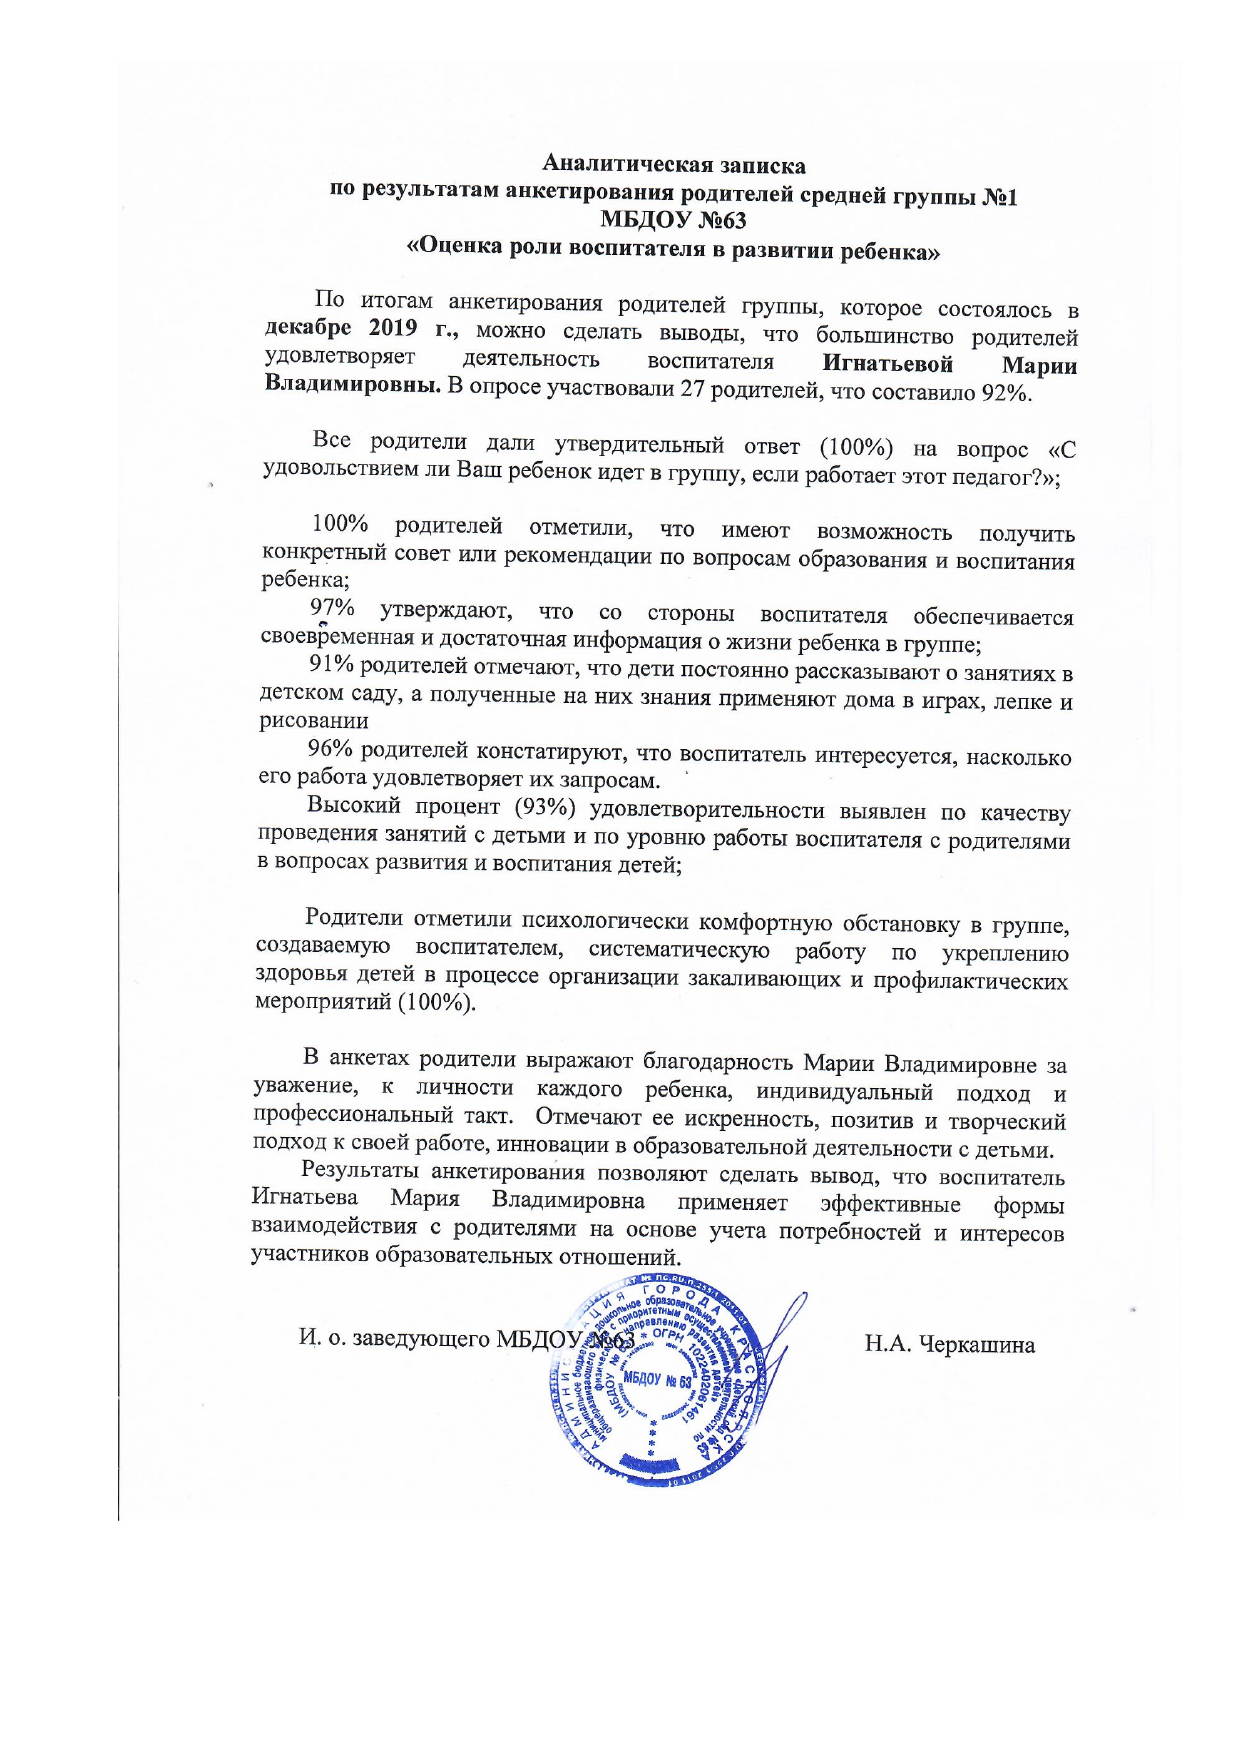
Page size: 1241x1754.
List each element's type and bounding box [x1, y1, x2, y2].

picture [118, 59, 1182, 1521]
